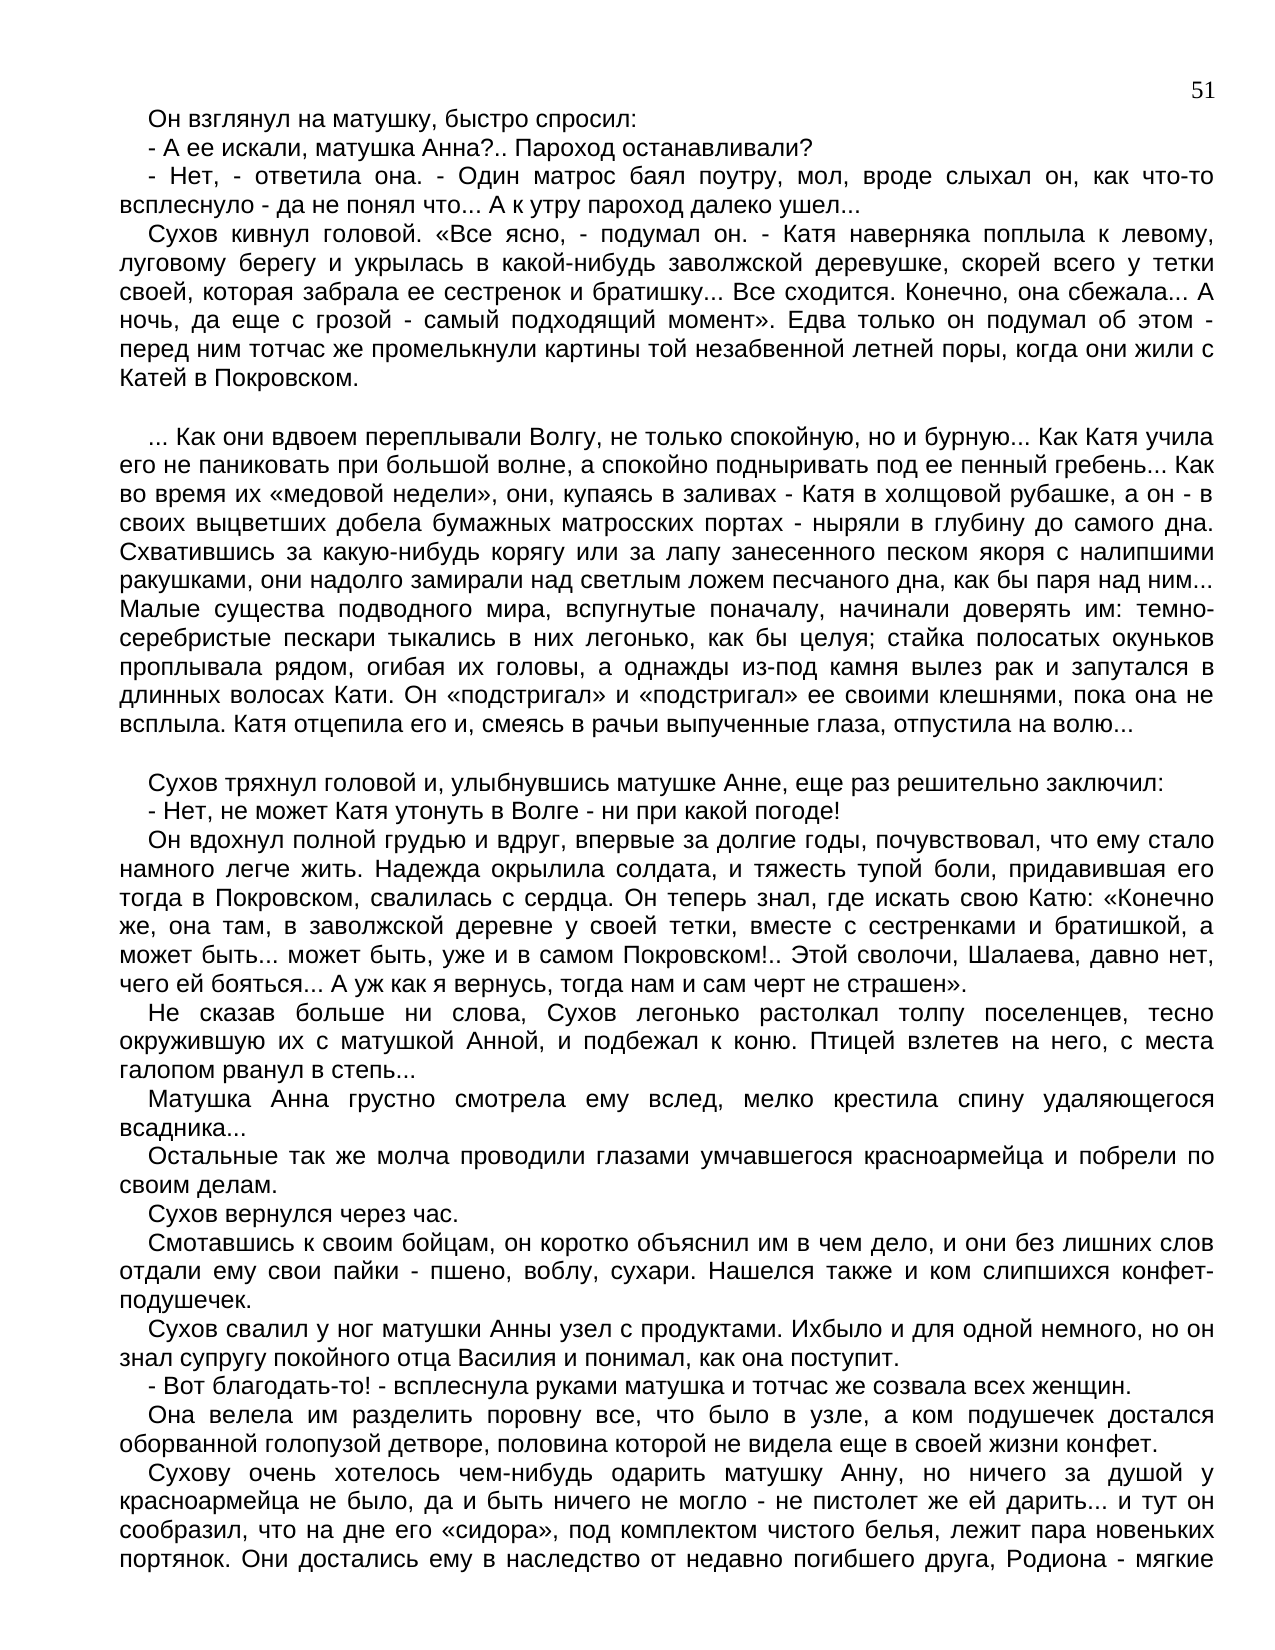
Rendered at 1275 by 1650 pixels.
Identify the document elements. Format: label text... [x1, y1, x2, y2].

list Он вдохнул полной грудью и вдруг, впервые за долгие годы, почувствовал, что ему стало намного легче жить. Надежда окрылила солдата, и тяжесть тупой боли, придавившая его тогда в Покровском, свалилась с сердца. Он теперь знал, где искать свою Катю: «Конечно же, она там, в заволжской деревне у своей тетки, вместе с сестренками и братишкой, а может быть... может быть, уже и в самом Покровском!.. Этой сволочи, Шалаева, давно нет, чего ей бояться... А уж как я вернусь, тогда нам и сам черт не страшен». [119, 825, 1216, 998]
list Матушка Анна грустно смотрела ему вслед, мелко крестила спину удаляющегося всадника... [119, 1084, 1216, 1141]
list - Вот благодать-то! - всплеснула руками матушка и тотчас же созвала всех женщин. [119, 1371, 1216, 1400]
list Сухов кивнул головой. «Все ясно, - подумал он. - Катя наверняка поплыла к левому, луговому берегу и укрылась в какой-нибудь заволжской деревушке, скорей всего у тетки своей, которая забрала ее сестренок и братишку... Все сходится. Конечно, она сбежала... А ночь, да еще с грозой - самый подходящий момент». Едва только он подумал об этом - перед ним тотчас же промелькнули картины той незабвенной летней поры, когда они жили с Катей в Покровском. [119, 219, 1216, 392]
text - А ее искали, матушка Анна?.. Пароход останавливали? [119, 132, 1216, 161]
list Сухов свалил у ног матушки Анны узел с продуктами. Ихбыло и для одной немного, но он знал супругу покойного отца Василия и понимал, как она поступит. [119, 1314, 1216, 1371]
list Смотавшись к своим бойцам, он коротко объяснил им в чем дело, и они без лишних слов отдали ему свои пайки - пшено, воблу, сухари. Нашелся также и ком слипшихся конфет-подушечек. [119, 1228, 1216, 1314]
text - Нет, - ответила она. - Один матрос баял поутру, мол, вроде слыхал он, как что-то всплеснуло - да не понял что... А к утру пароход далеко ушел... [119, 161, 1216, 219]
list Она велела им разделить поровну все, что было в узле, а ком подушечек достался оборванной голопузой детворе, половина которой не видела еще в своей жизни конфет. [119, 1400, 1216, 1458]
list Сухов вернулся через час. [119, 1199, 1216, 1228]
list ... Как они вдвоем переплывали Волгу, не только спокойную, но и бурную... Как Катя учила его не паниковать при большой волне, а спокойно подныривать под ее пенный гребень... Как во время их «медовой недели», они, купаясь в заливах - Катя в холщовой рубашке, а он - в своих выцветших добела бумажных матросских портах - ныряли в глубину до самого дна. Схватившись за какую-нибудь корягу или за лапу занесенного песком якоря с налипшими ракушками, они надолго замирали над светлым ложем песчаного дна, как бы паря над ним... Малые существа подводного мира, вспугнутые поначалу, начинали доверять им: темно-серебристые пескари тыкались в них легонько, как бы целуя; стайка полосатых окуньков проплывала рядом, огибая их головы, а однажды из-под камня вылез рак и запутался в длинных волосах Кати. Он «подстригал» и «подстригал» ее своими клешнями, пока она не всплыла. Катя отцепила его и, смеясь в рачьи выпученные глаза, отпустила на волю... [119, 422, 1216, 738]
list Сухов тряхнул головой и, улыбнувшись матушке Анне, еще раз решительно заключил: [119, 768, 1216, 796]
list Не сказав больше ни слова, Сухов легонько растолкал толпу поселенцев, тесно окружившую их с матушкой Анной, и подбежал к коню. Птицей взлетев на него, с места галопом рванул в степь... [119, 998, 1216, 1084]
list Остальные так же молча проводили глазами умчавшегося красноармейца и побрели по своим делам. [119, 1141, 1216, 1199]
list - Нет, не может Катя утонуть в Волге - ни при какой погоде! [119, 796, 1216, 825]
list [119, 1458, 1216, 1573]
list Он взглянул на матушку, быстро спросил: [119, 104, 1216, 132]
